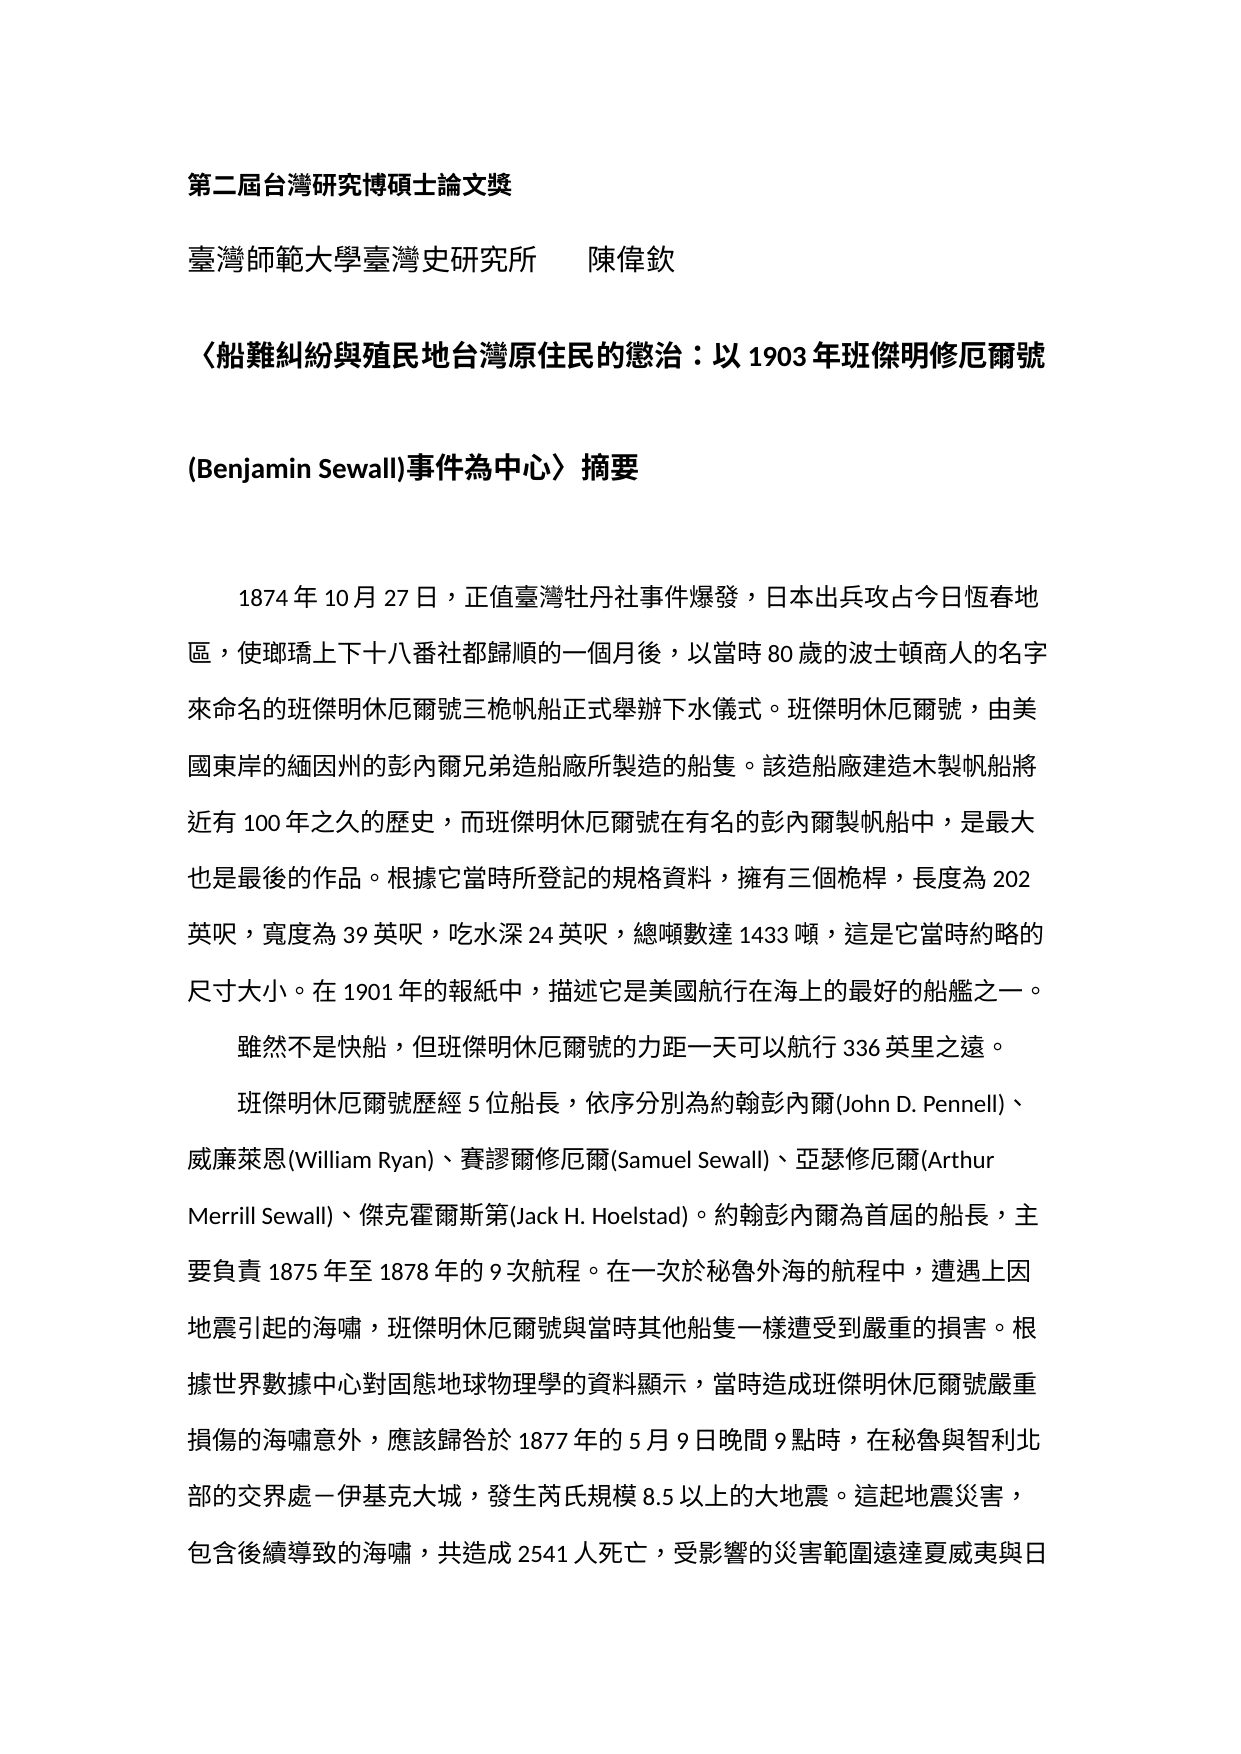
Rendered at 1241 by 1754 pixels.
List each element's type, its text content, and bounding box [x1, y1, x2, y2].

text 臺灣師範大學臺灣史研究所 陳偉欽 [187, 220, 1053, 295]
text 〈船難糾紛與殖民地台灣原住民的懲治：以1903年班傑明修厄爾號(Benjamin Sewall)事件為中心〉摘要 [187, 316, 1053, 504]
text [187, 1082, 1053, 1570]
text 第二屆台灣研究博碩士論文獎 [187, 164, 1053, 202]
text 1874年10月27日，正值臺灣牡丹社事件爆發，日本出兵攻占今日恆春地區，使瑯𤩝上下十八番社都歸順的一個月後，以當時80歲的波士頓商人的名字來命名的班傑明休厄爾號三桅帆船正式舉辦下水儀式。班傑明休厄爾號，由美國東岸的緬因州的彭內爾兄弟造船廠所製造的船隻。該造船廠建造木製帆船將近有100年之久的歷史，而班傑明休厄爾號在有名的彭內爾製帆船中，是最大也是最後的作品。根據它當時所登記的規格資料，擁有三個桅桿，長度為202英呎，寬度為39英呎，吃水深24英呎，總噸數達1433噸，這是它當時約略的尺寸大小。在1901年的報紙中，描述它是美國航行在海上的最好的船艦之一。 雖然不是快船，但班傑明休厄爾號的力距一天可以航行336英里之遠。 [187, 577, 1053, 1064]
